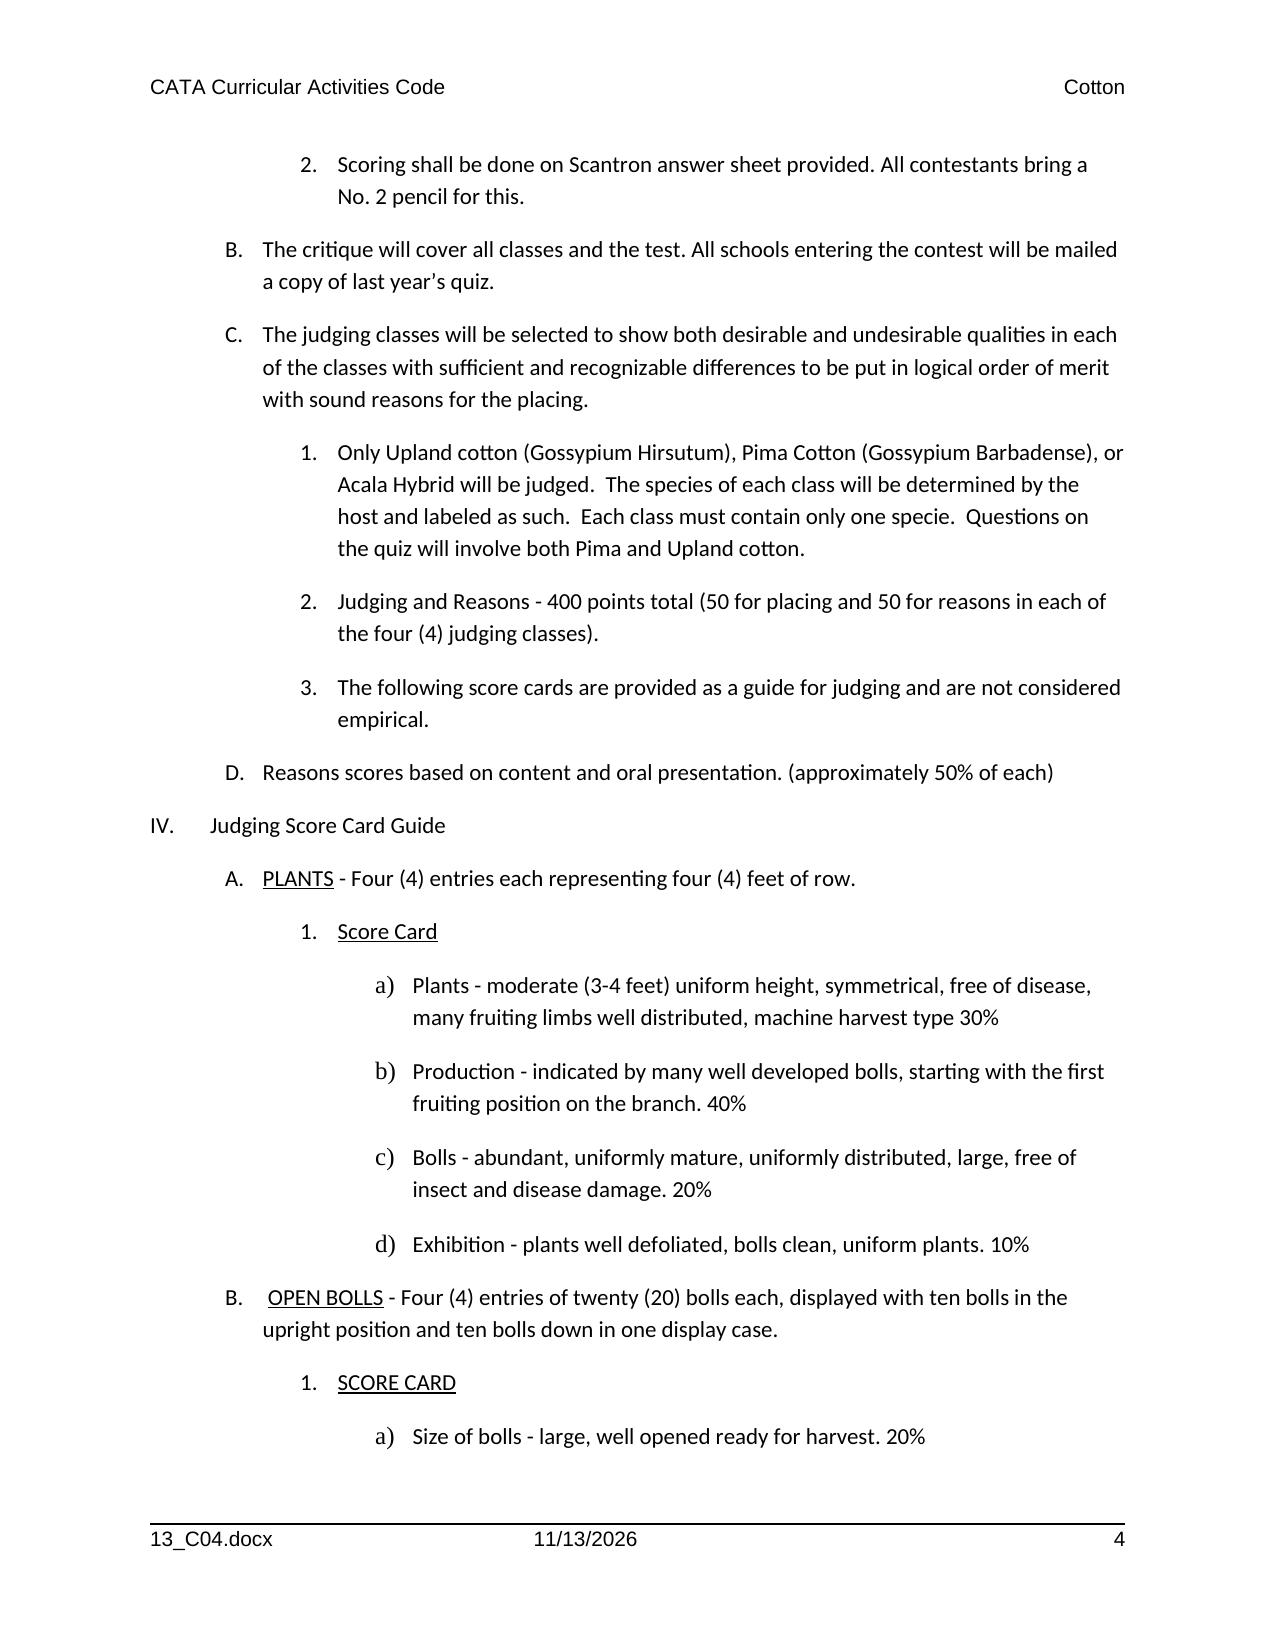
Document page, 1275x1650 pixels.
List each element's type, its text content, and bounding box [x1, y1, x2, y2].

list Only Upland cotton (Gossypium Hirsutum), Pima Cotton (Gossypium Barbadense), or Acala Hybrid will be judged. The species of each class will be determined by the host and labeled as such. Each class must contain only one specie. Questions on the quiz will involve both Pima and Upland cotton. [300, 438, 1125, 562]
list The critique will cover all classes and the test. All schools entering the contest will be mailed a copy of last year’s quiz. [225, 235, 1125, 295]
list Scoring shall be done on Scantron answer sheet provided. All contestants bring a No. 2 pencil for this. [300, 150, 1125, 210]
text Judging Score Card Guide [150, 811, 1125, 839]
list Score Card [300, 917, 1125, 945]
list OPEN BOLLS - Four (4) entries of twenty (20) bolls each, displayed with ten bolls in the upright position and ten bolls down in one display case. [225, 1283, 1125, 1343]
list Bolls - abundant, uniformly mature, uniformly distributed, large, free of insect and disease damage. 20% [375, 1142, 1125, 1204]
list Judging and Reasons - 400 points total (50 for placing and 50 for reasons in each of the four (4) judging classes). [300, 587, 1125, 648]
list PLANTS - Four (4) entries each representing four (4) feet of row. [225, 864, 1125, 892]
list Production - indicated by many well developed bolls, starting with the first fruiting position on the branch. 40% [375, 1056, 1125, 1117]
list Size of bolls - large, well opened ready for harvest. 20% [375, 1421, 1125, 1450]
list The judging classes will be selected to show both desirable and undesirable qualities in each of the classes with sufficient and recognizable differences to be put in logical order of merit with sound reasons for the placing. [225, 320, 1125, 413]
list Plants - moderate (3-4 feet) uniform height, symmetrical, free of disease, many fruiting limbs well distributed, machine harvest type 30% [375, 970, 1125, 1031]
list SCORE CARD [300, 1368, 1125, 1396]
list Exhibition - plants well defoliated, bolls clean, uniform plants. 10% [375, 1229, 1125, 1258]
list Reasons scores based on content and oral presentation. (approximately 50% of each) [225, 758, 1125, 786]
list The following score cards are provided as a guide for judging and are not considered empirical. [300, 673, 1125, 733]
